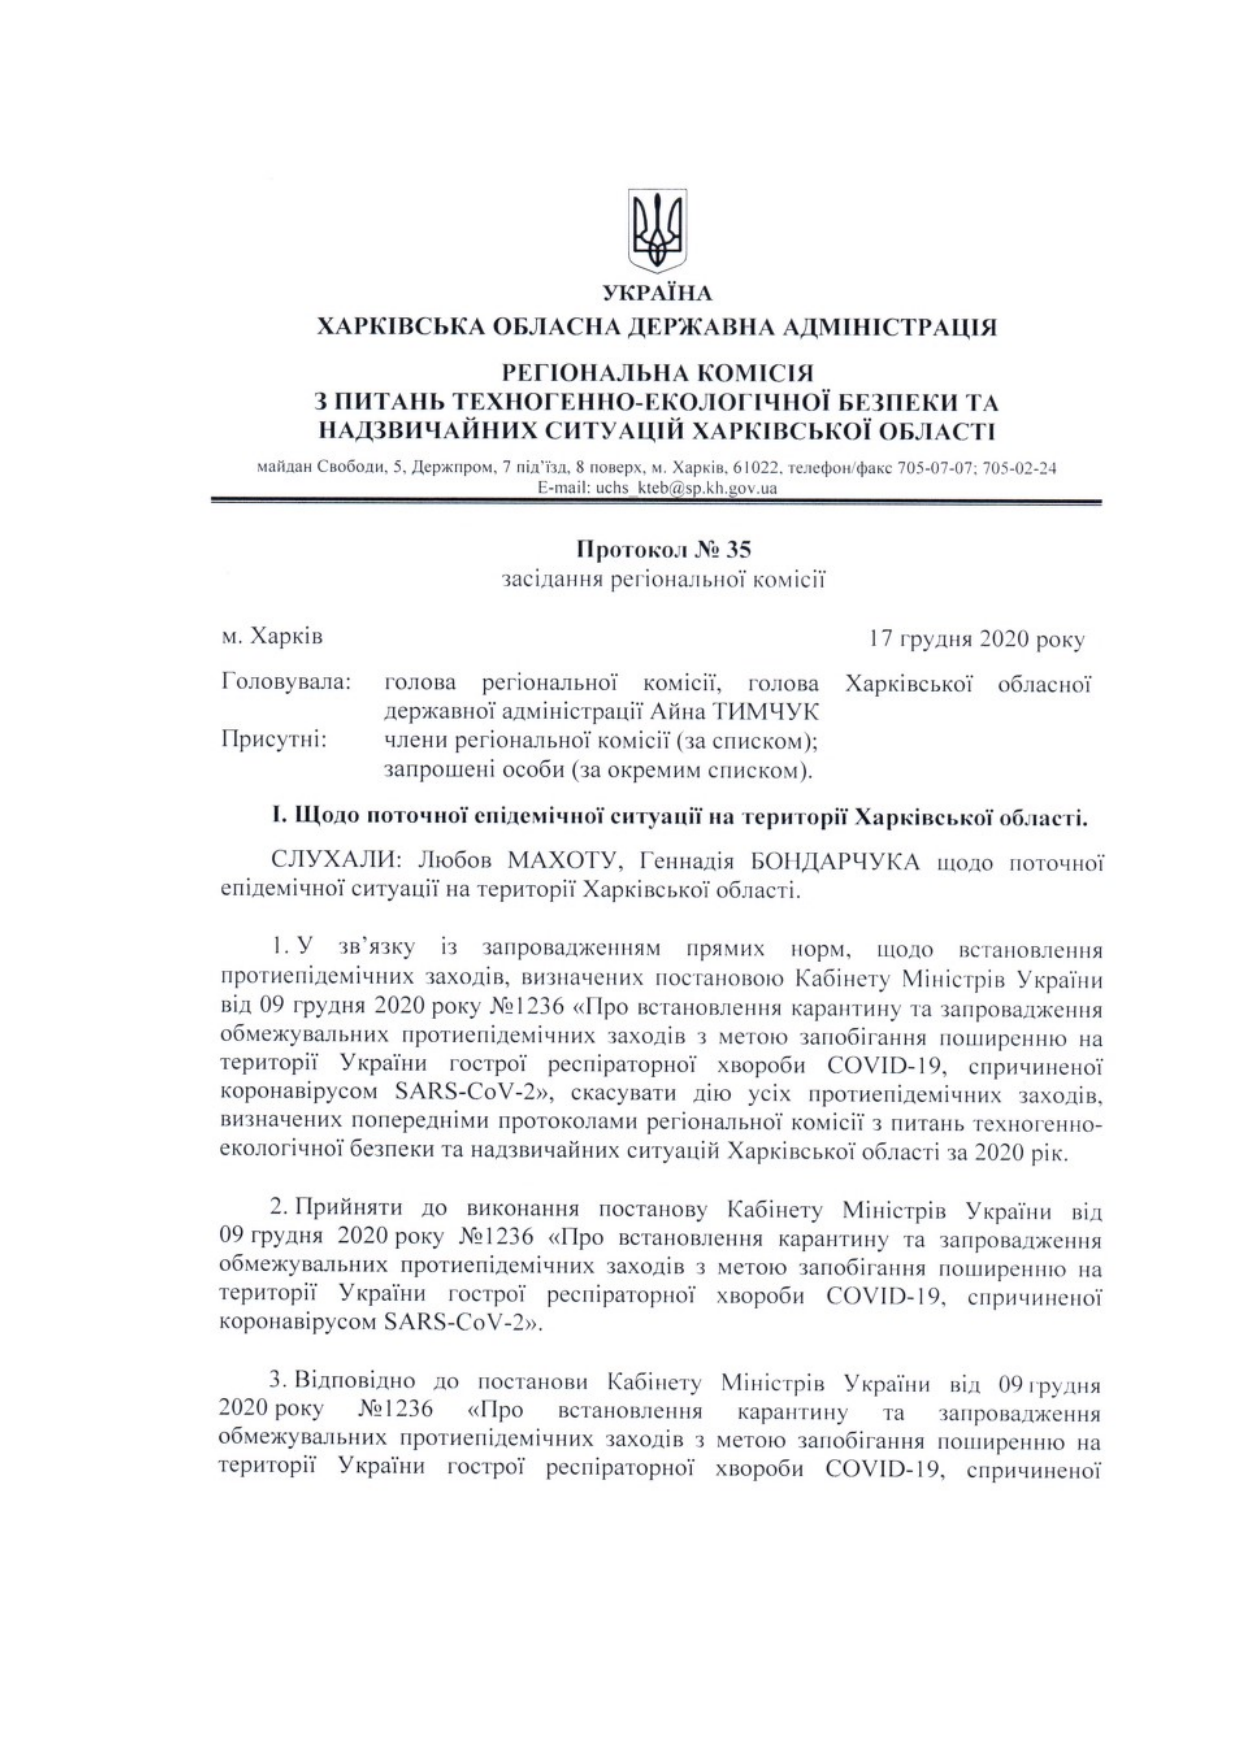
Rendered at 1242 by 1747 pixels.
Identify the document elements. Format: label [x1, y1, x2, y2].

picture [76, 98, 1152, 1610]
